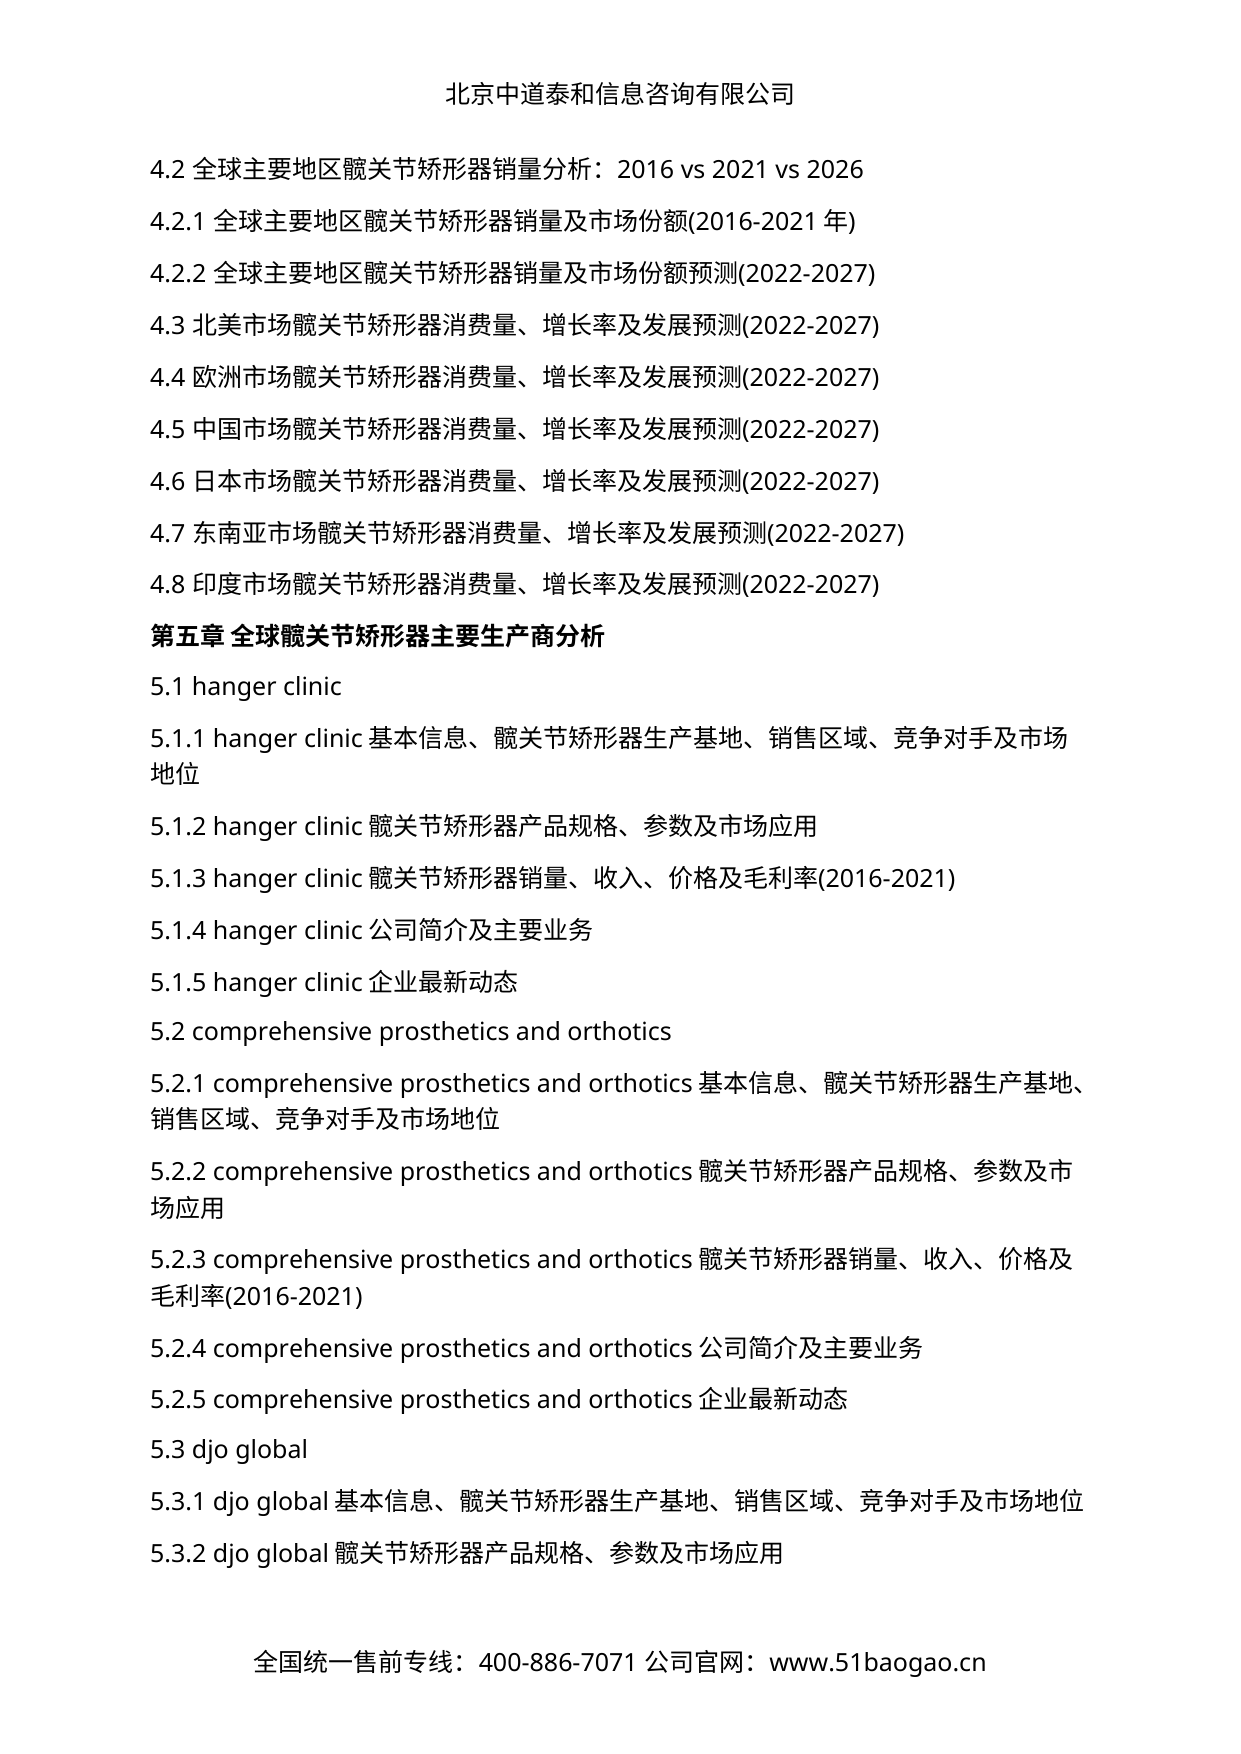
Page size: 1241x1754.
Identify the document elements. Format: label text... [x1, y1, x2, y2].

text 5.1.1 hanger clinic基本信息、髋关节矫形器生产基地、销售区域、竞争对手及市场地位 [150, 718, 1090, 791]
text 5.2.3 comprehensive prosthetics and orthotics髋关节矫形器销量、收入、价格及毛利率(2016-2021) [150, 1240, 1090, 1312]
text 5.2 comprehensive prosthetics and orthotics [150, 1014, 1090, 1048]
text 5.1.4 hanger clinic公司简介及主要业务 [150, 910, 1090, 947]
text 4.8 印度市场髋关节矫形器消费量、增长率及发展预测(2022-2027) [150, 565, 1090, 601]
text 5.3.2 djo global髋关节矫形器产品规格、参数及市场应用 [150, 1533, 1090, 1570]
text 4.6 日本市场髋关节矫形器消费量、增长率及发展预测(2022-2027) [150, 461, 1090, 497]
text 4.7 东南亚市场髋关节矫形器消费量、增长率及发展预测(2022-2027) [150, 513, 1090, 549]
text 5.2.1 comprehensive prosthetics and orthotics基本信息、髋关节矫形器生产基地、销售区域、竞争对手及市场地位 [150, 1064, 1090, 1136]
text 5.3 djo global [150, 1432, 1090, 1466]
text 5.3.1 djo global基本信息、髋关节矫形器生产基地、销售区域、竞争对手及市场地位 [150, 1482, 1090, 1518]
text 4.5 中国市场髋关节矫形器消费量、增长率及发展预测(2022-2027) [150, 409, 1090, 446]
text 第五章 全球髋关节矫形器主要生产商分析 [150, 617, 1090, 653]
text 4.2.1 全球主要地区髋关节矫形器销量及市场份额(2016-2021年) [150, 202, 1090, 238]
text 5.1.5 hanger clinic企业最新动态 [150, 962, 1090, 998]
text 5.1 hanger clinic [150, 669, 1090, 703]
text 4.2.2 全球主要地区髋关节矫形器销量及市场份额预测(2022-2027) [150, 254, 1090, 290]
text 4.3 北美市场髋关节矫形器消费量、增长率及发展预测(2022-2027) [150, 306, 1090, 342]
text 4.4 欧洲市场髋关节矫形器消费量、增长率及发展预测(2022-2027) [150, 357, 1090, 394]
text 5.2.5 comprehensive prosthetics and orthotics企业最新动态 [150, 1380, 1090, 1416]
text 5.1.2 hanger clinic髋关节矫形器产品规格、参数及市场应用 [150, 807, 1090, 843]
text 4.2 全球主要地区髋关节矫形器销量分析：2016 vs 2021 vs 2026 [150, 150, 1090, 186]
text 5.1.3 hanger clinic髋关节矫形器销量、收入、价格及毛利率(2016-2021) [150, 858, 1090, 895]
text 5.2.4 comprehensive prosthetics and orthotics公司简介及主要业务 [150, 1328, 1090, 1364]
text 5.2.2 comprehensive prosthetics and orthotics髋关节矫形器产品规格、参数及市场应用 [150, 1152, 1090, 1224]
